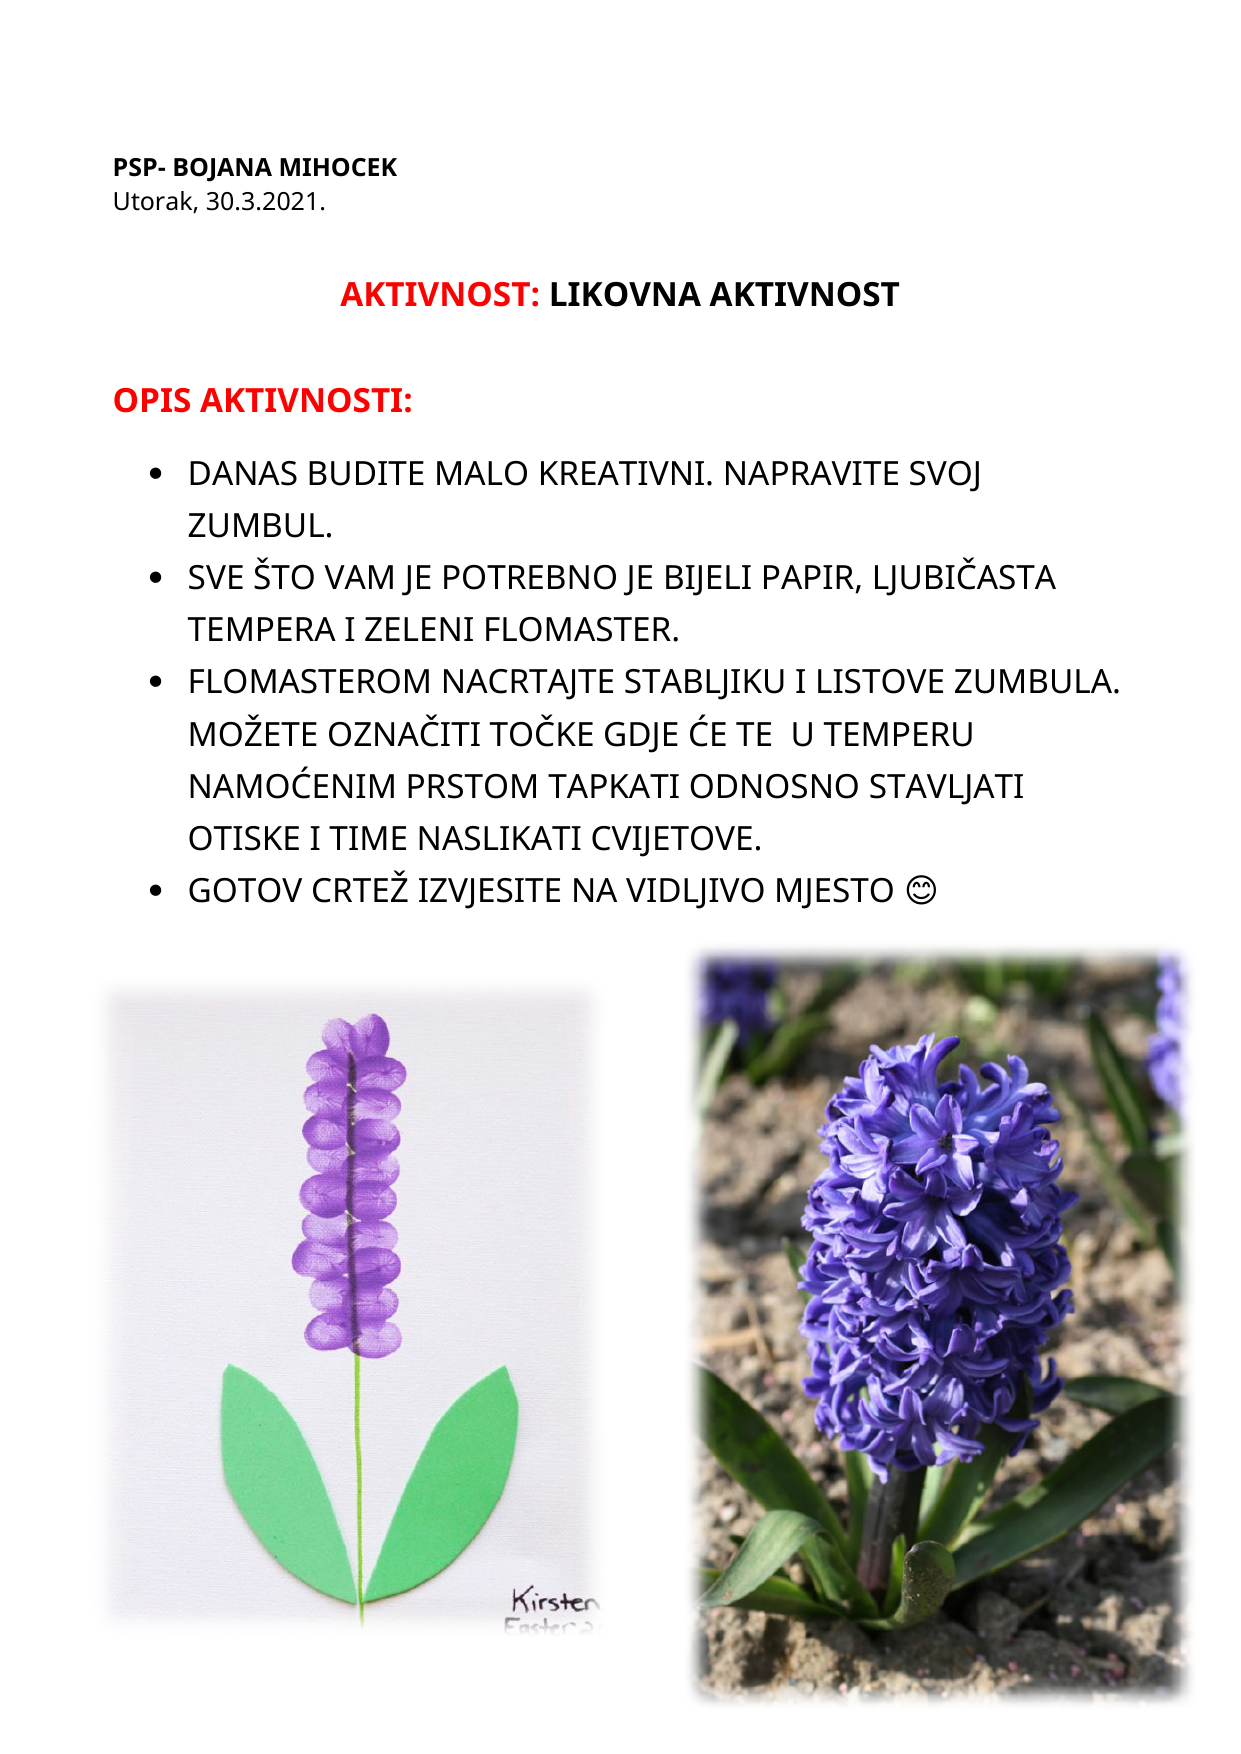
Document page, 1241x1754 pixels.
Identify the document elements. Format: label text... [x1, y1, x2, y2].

list DANAS BUDITE MALO KREATIVNI. NAPRAVITE SVOJ ZUMBUL. [150, 449, 1128, 547]
subtitle AKTIVNOST: LIKOVNA AKTIVNOST [112, 271, 1128, 317]
text OPIS AKTIVNOSTI: [112, 376, 1128, 422]
list FLOMASTEROM NACRTAJTE STABLJIKU I LISTOVE ZUMBULA. MOŽETE OZNAČITI TOČKE GDJE ĆE TE U TEMPERU NAMOĆENIM PRSTOM TAPKATI ODNOSNO STAVLJATI OTISKE I TIME NASLIKATI CVIJETOVE. [150, 658, 1128, 860]
text PSP- BOJANA MIHOCEK [112, 150, 1128, 184]
list SVE ŠTO VAM JE POTREBNO JE BIJELI PAPIR, LJUBIČASTA TEMPERA I ZELENI FLOMASTER. [150, 554, 1128, 651]
text Utorak, 30.3.2021. [112, 184, 1128, 218]
list GOTOV CRTEŽ IZVJESITE NA VIDLJIVO MJESTO [150, 867, 1128, 912]
picture [119, 1003, 580, 1609]
picture [712, 970, 1169, 1682]
